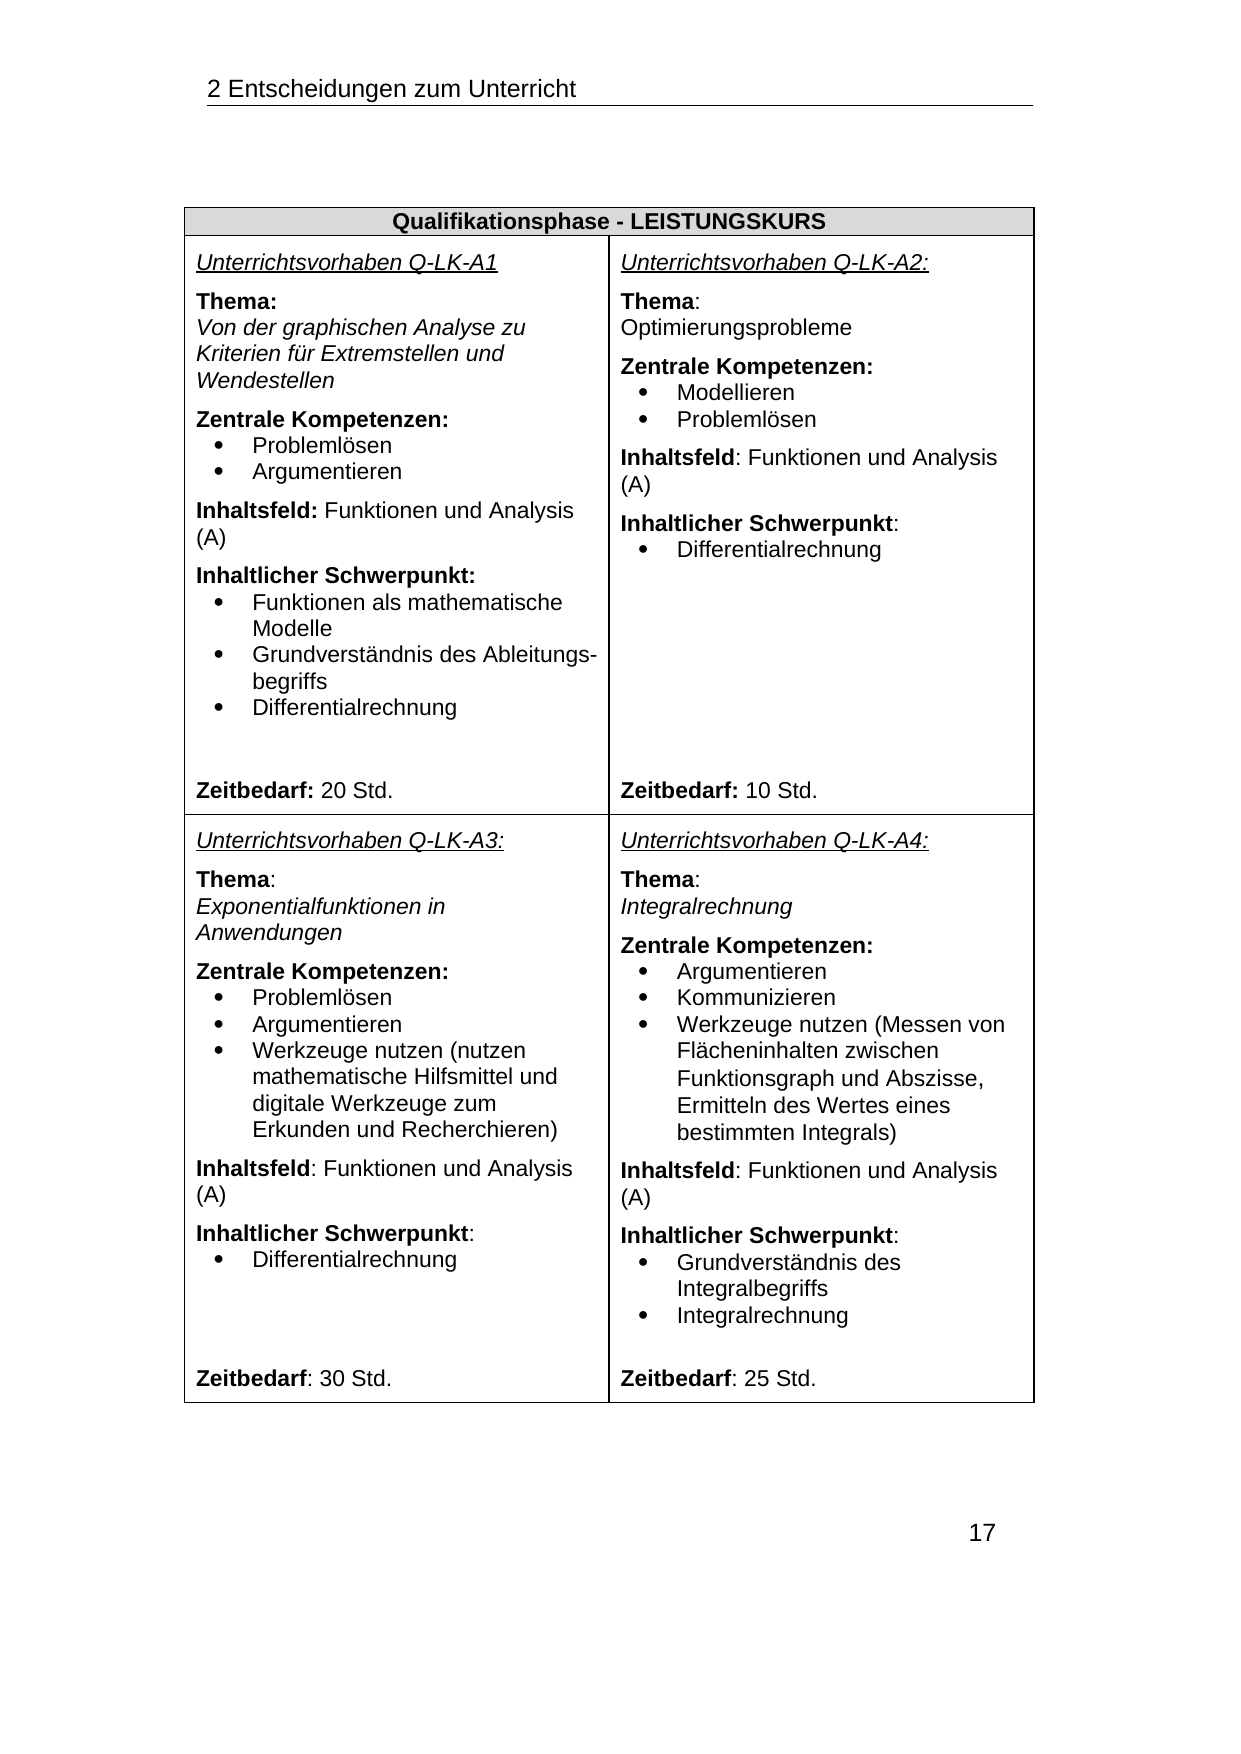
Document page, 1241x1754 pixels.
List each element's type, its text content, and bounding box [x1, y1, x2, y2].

table_cell Zeitbedarf: 20 Std. [185, 766, 608, 813]
table_cell Zeitbedarf: 25 Std. [610, 1354, 1033, 1402]
table_cell Unterrichtsvorhaben Q-LK-A3: Thema: Exponentialfunktionen in Anwendungen Zentrale Kompetenzen: Problemlösen Argumentieren Werkzeuge nutzen (nutzen mathematische Hilfsmittel und digitale Werkzeuge zum Erkunden und Recherchieren) Inhaltsfeld: Funktionen und Analysis (A) Inhaltlicher Schwerpunkt: Differentialrechnung [185, 815, 608, 1354]
table_header Qualifikationsphase - LEISTUNGSKURS [185, 208, 1033, 235]
table_cell Unterrichtsvorhaben Q-LK-A1 Thema: Von der graphischen Analyse zu Kriterien für Extremstellen und Wendestellen Zentrale Kompetenzen: Problemlösen Argumentieren Inhaltsfeld: Funktionen und Analysis (A) Inhaltlicher Schwerpunkt: Funktionen als mathematische Modelle Grundverständnis des Ableitungs-begriffs Differentialrechnung [185, 236, 608, 766]
table_cell Zeitbedarf: 30 Std. [185, 1354, 608, 1402]
table_cell Unterrichtsvorhaben Q-LK-A4: Thema: Integralrechnung Zentrale Kompetenzen: Argumentieren Kommunizieren Werkzeuge nutzen (Messen von Flächeninhalten zwischen Funktionsgraph und Abszisse, Ermitteln des Wertes eines bestimmten Integrals) Inhaltsfeld: Funktionen und Analysis (A) Inhaltlicher Schwerpunkt: Grundverständnis des Integralbegriffs Integralrechnung [610, 815, 1033, 1354]
table_cell Unterrichtsvorhaben Q-LK-A2: Thema: Optimierungsprobleme Zentrale Kompetenzen: Modellieren Problemlösen Inhaltsfeld: Funktionen und Analysis (A) Inhaltlicher Schwerpunkt: Differentialrechnung [610, 236, 1033, 766]
table_cell Zeitbedarf: 10 Std. [610, 766, 1033, 813]
